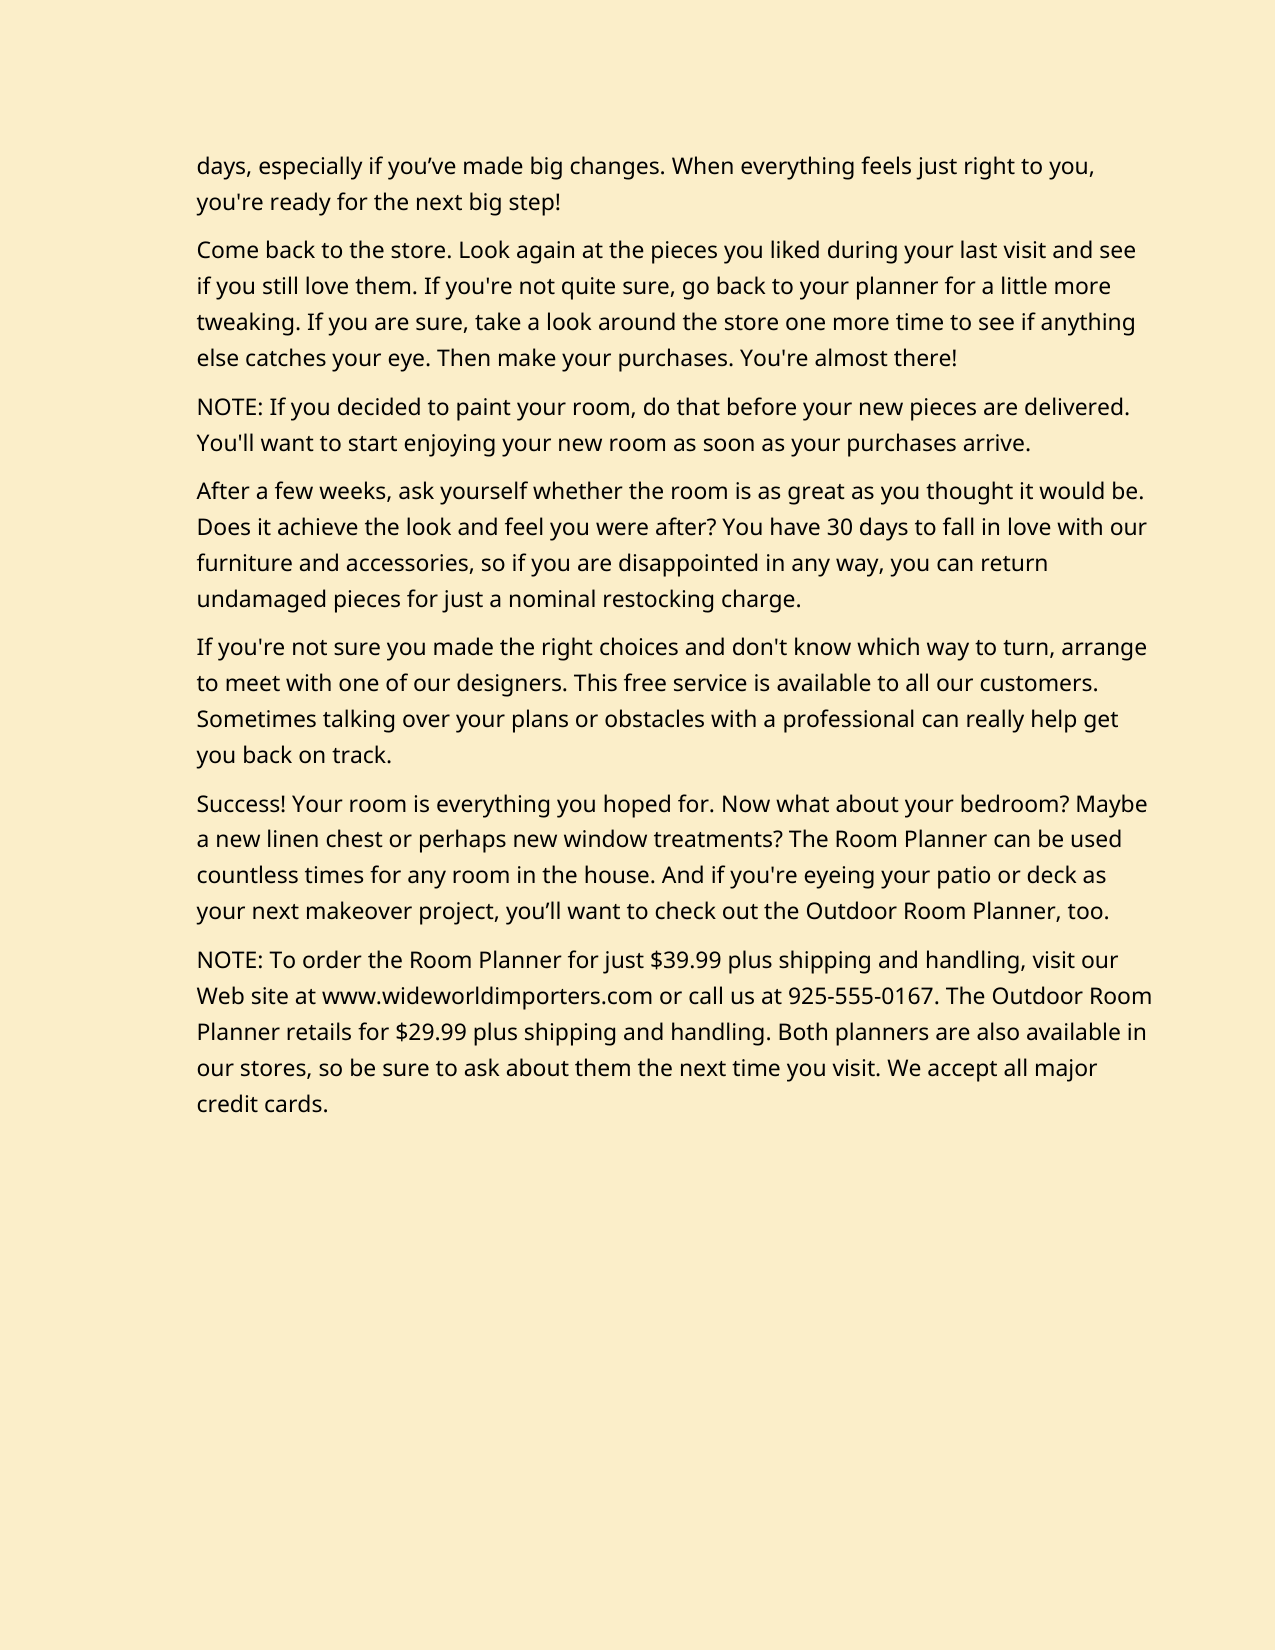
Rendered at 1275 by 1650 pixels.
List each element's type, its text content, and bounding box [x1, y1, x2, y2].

text After a few weeks, ask yourself whether the room is as great as you thought it would be. Does it achieve the look and feel you were after? You have 30 days to fall in love with our furniture and accessories, so if you are disappointed in any way, you can return undamaged pieces for just a nominal restocking charge. [196, 475, 1153, 614]
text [196, 150, 1153, 217]
text If you're not sure you made the right choices and don't know which way to turn, arrange to meet with one of our designers. This free service is available to all our customers. Sometimes talking over your plans or obstacles with a professional can really help get you back on track. [196, 631, 1153, 770]
text Come back to the store. Look again at the pieces you liked during your last visit and see if you still love them. If you're not quite sure, go back to your planner for a little more tweaking. If you are sure, take a look around the store one more time to see if anything else catches your eye. Then make your purchases. You're almost there! [196, 234, 1153, 373]
text Success! Your room is everything you hoped for. Now what about your bedroom? Maybe a new linen chest or perhaps new window treatments? The Room Planner can be used countless times for any room in the house. And if you're eyeing your patio or deck as your next makeover project, you’ll want to check out the Outdoor Room Planner, too. [196, 787, 1153, 927]
text NOTE: If you decided to paint your room, do that before your new pieces are delivered. You'll want to start enjoying your new room as soon as your purchases arrive. [196, 391, 1153, 458]
text NOTE: To order the Room Planner for just $39.99 plus shipping and handling, visit our Web site at www.wideworldimporters.com or call us at 925-555-0167. The Outdoor Room Planner retails for $29.99 plus shipping and handling. Both planners are also available in our stores, so be sure to ask about them the next time you visit. We accept all major credit cards. [196, 944, 1153, 1119]
